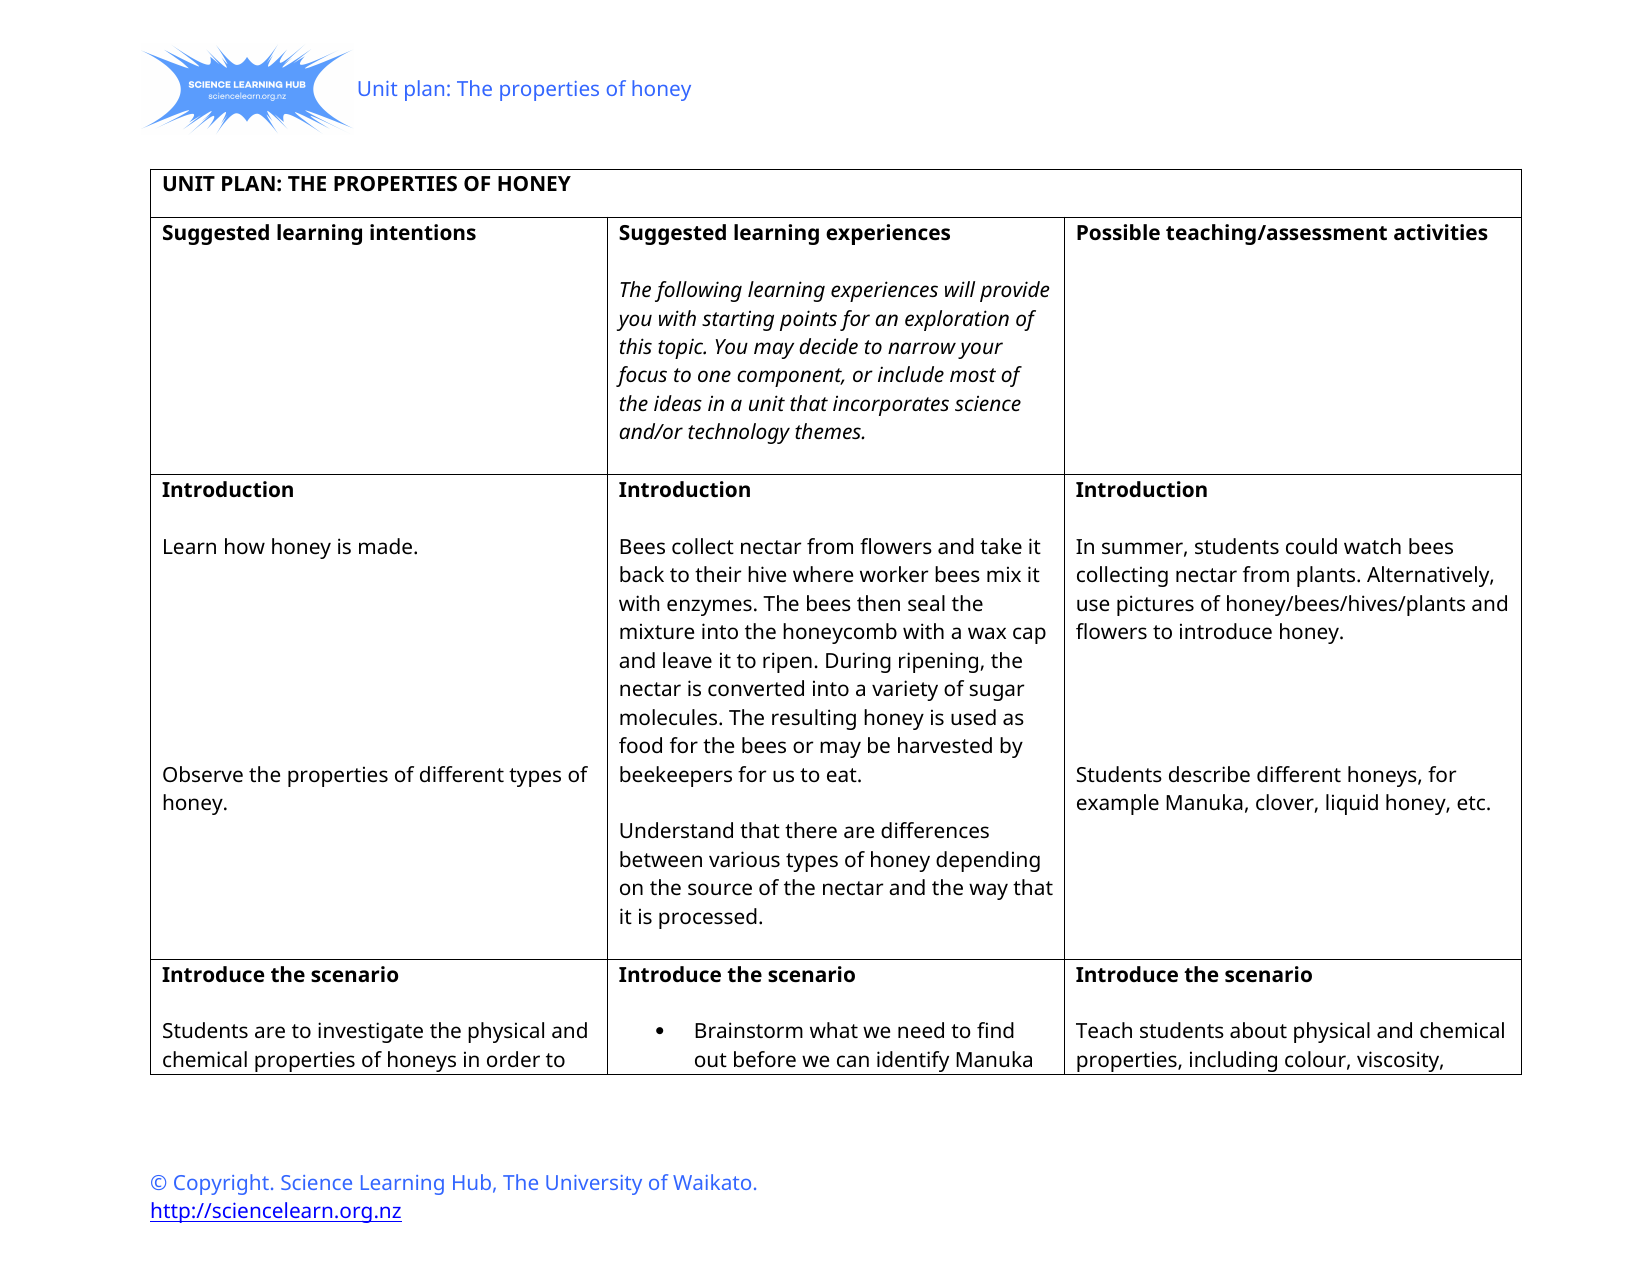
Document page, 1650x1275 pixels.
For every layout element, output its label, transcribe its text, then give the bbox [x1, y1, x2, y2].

table_cell Suggested learning experiences The following learning experiences will provide you with starting points for an exploration of this topic. You may decide to narrow your focus to one component, or include most of the ideas in a unit that incorporates science and/or technology themes. [608, 218, 1064, 474]
table_cell Suggested learning intentions [151, 218, 607, 474]
table_cell Possible teaching/assessment activities [1065, 218, 1521, 474]
table_cell Introduction Learn how honey is made. Observe the properties of different types of honey. [151, 475, 607, 959]
table_cell Introduction Bees collect nectar from flowers and take it back to their hive where worker bees mix it with enzymes. The bees then seal the mixture into the honeycomb with a wax cap and leave it to ripen. During ripening, the nectar is converted into a variety of sugar molecules. The resulting honey is used as food for the bees or may be harvested by beekeepers for us to eat. Understand that there are differences between various types of honey depending on the source of the nectar and the way that it is processed. [608, 475, 1064, 959]
picture [141, 43, 354, 135]
table_header UNIT PLAN: THE PROPERTIES OF HONEY [151, 170, 1521, 217]
table_cell Introduction In summer, students could watch bees collecting nectar from plants. Alternatively, use pictures of honey/bees/hives/plants and flowers to introduce honey. Students describe different honeys, for example Manuka, clover, liquid honey, etc. [1065, 475, 1521, 959]
